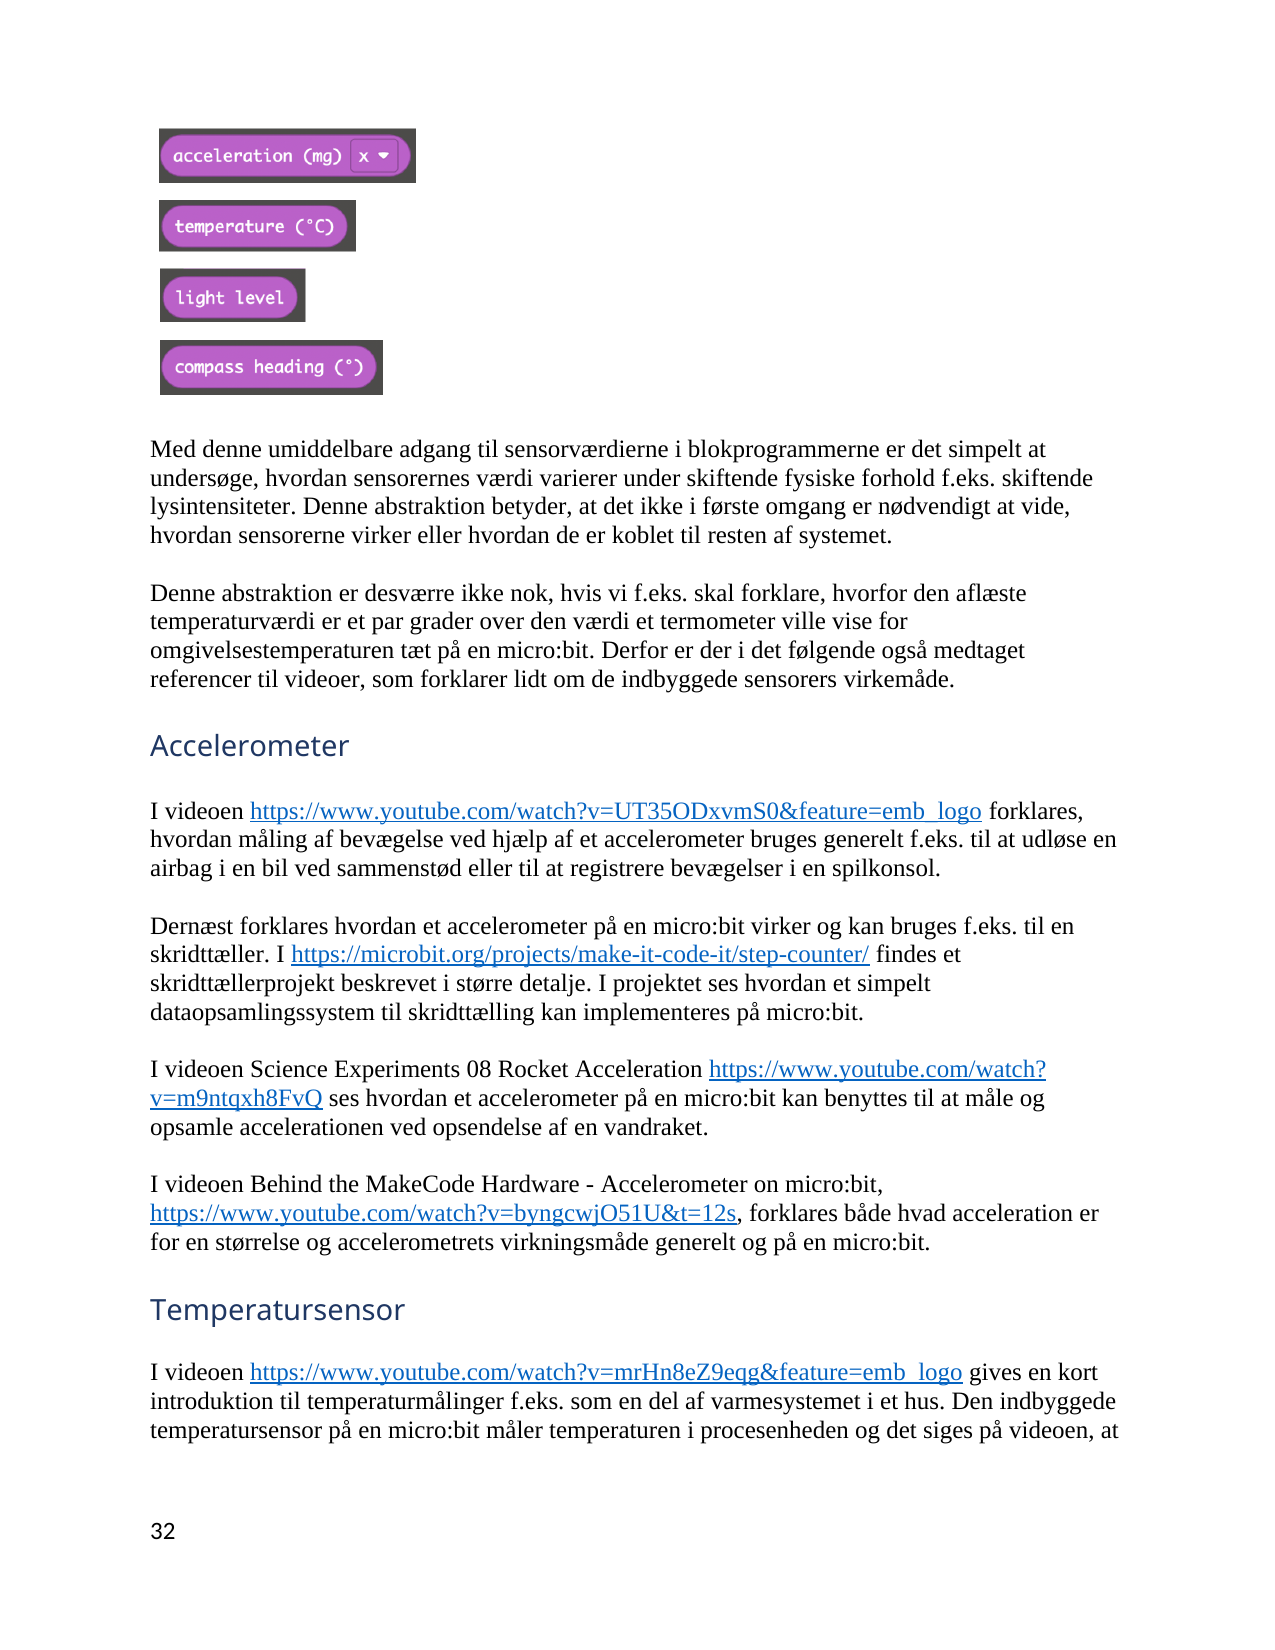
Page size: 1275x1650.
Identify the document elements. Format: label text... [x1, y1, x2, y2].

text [150, 1357, 1125, 1443]
text I videoen Behind the MakeCode Hardware - Accelerometer on micro:bit, https://www.youtube.com/watch?v=byngcwjO51U&t=12s, forklares både hvad acceleration er for en størrelse og accelerometrets virkningsmåde generelt og på en micro:bit. [150, 1169, 1125, 1256]
text Dernæst forklares hvordan et accelerometer på en micro:bit virker og kan bruges f.eks. til en skridttæller. I https://microbit.org/projects/make-it-code-it/step-counter/ findes et skridttællerprojekt beskrevet i større detalje. I projektet ses hvordan et simpelt dataopsamlingssystem til skridttælling kan implementeres på micro:bit. [150, 911, 1125, 1026]
picture [150, 118, 430, 406]
text Denne abstraktion er desværre ikke nok, hvis vi f.eks. skal forklare, hvorfor den aflæste temperaturværdi er et par grader over den værdi et termometer ville vise for omgivelsestemperaturen tæt på en micro:bit. Derfor er der i det følgende også medtaget referencer til videoer, som forklarer lidt om de indbyggede sensorers virkemåde. [150, 578, 1125, 693]
text I videoen https://www.youtube.com/watch?v=UT35ODxvmS0&feature=emb_logo forklares, hvordan måling af bevægelse ved hjælp af et accelerometer bruges generelt f.eks. til at udløse en airbag i en bil ved sammenstød eller til at registrere bevægelser i en spilkonsol. [150, 796, 1125, 882]
subtitle Temperatursensor [150, 1289, 1125, 1328]
text Med denne umiddelbare adgang til sensorværdierne i blokprogrammerne er det simpelt at undersøge, hvordan sensorernes værdi varierer under skiftende fysiske forhold f.eks. skiftende lysintensiteter. Denne abstraktion betyder, at det ikke i første omgang er nødvendigt at vide, hvordan sensorerne virker eller hvordan de er koblet til resten af systemet. [150, 434, 1125, 549]
subtitle Accelerometer [150, 726, 1125, 765]
text I videoen Science Experiments 08 Rocket Acceleration https://www.youtube.com/watch?v=m9ntqxh8FvQ ses hvordan et accelerometer på en micro:bit kan benyttes til at måle og opsamle accelerationen ved opsendelse af en vandraket. [150, 1054, 1125, 1141]
